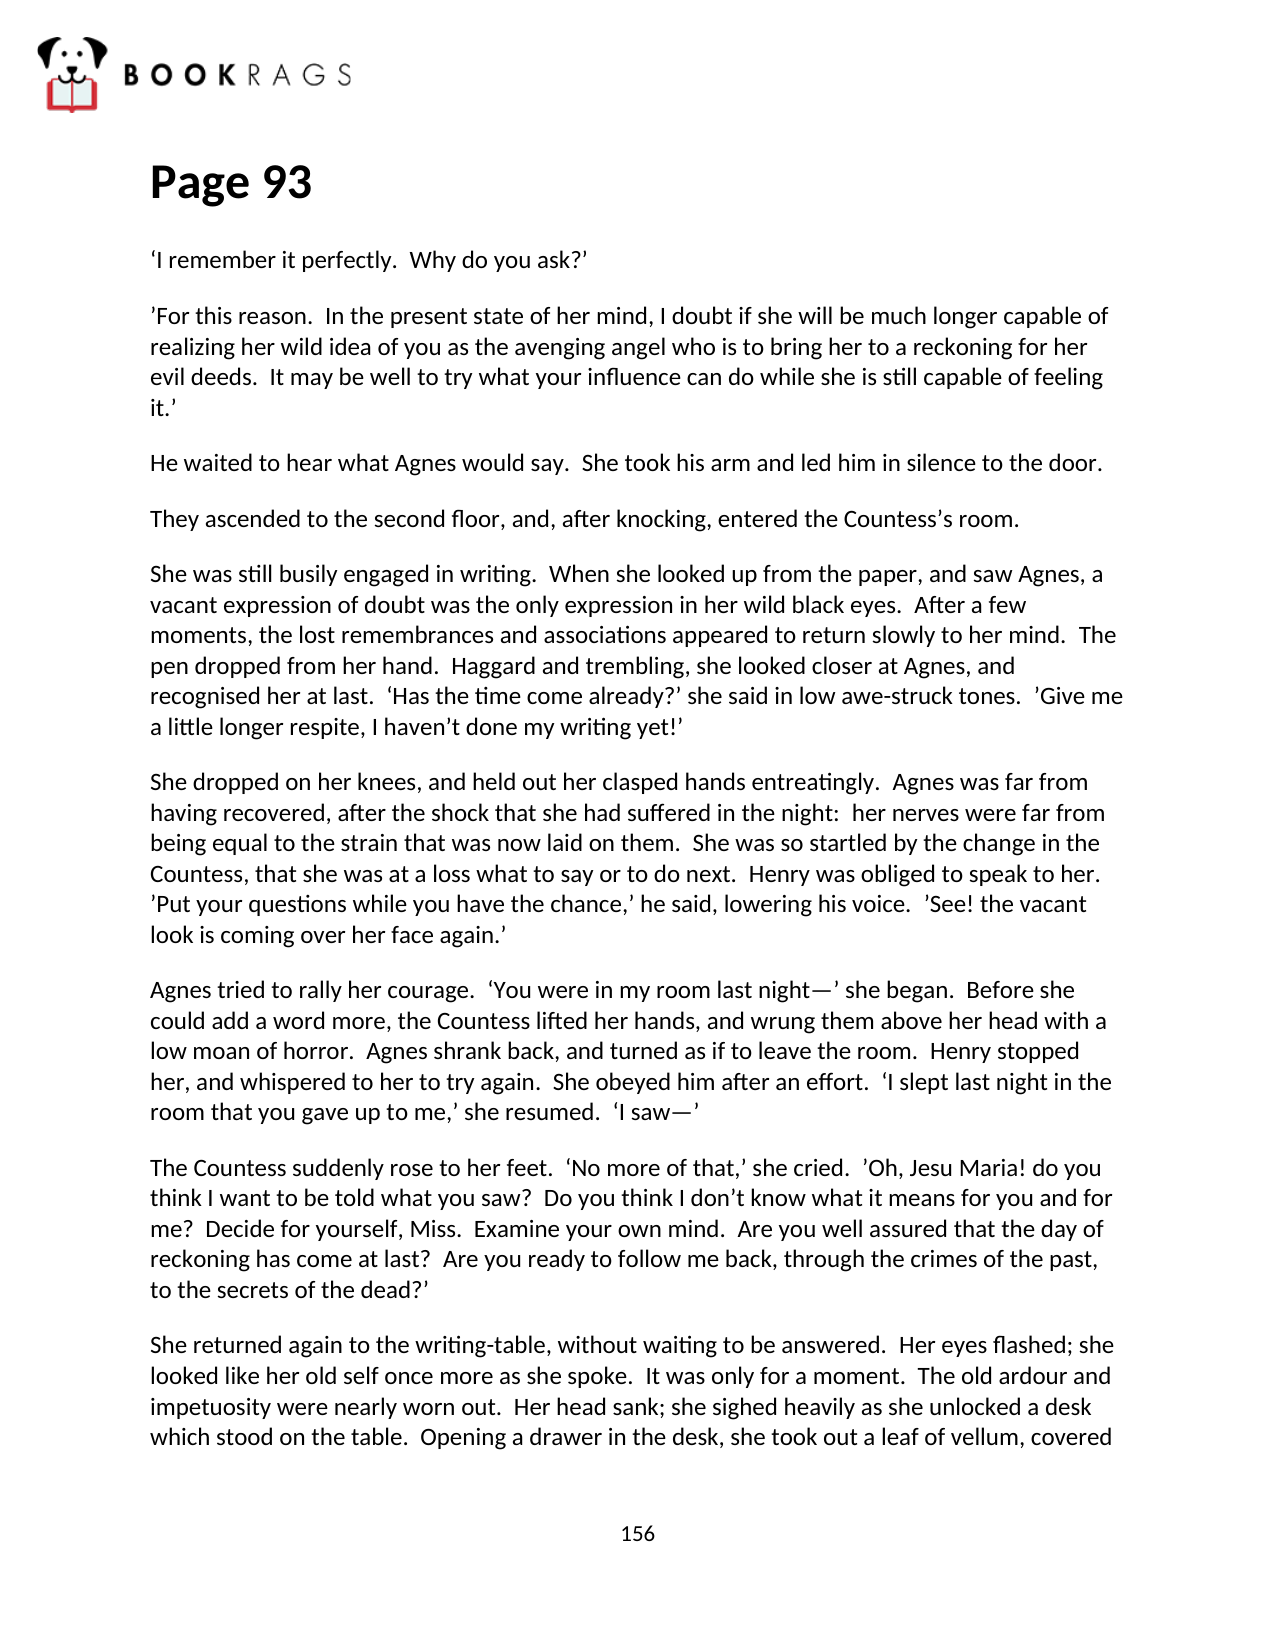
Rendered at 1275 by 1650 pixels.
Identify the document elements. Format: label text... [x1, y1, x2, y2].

text Page 93 [150, 150, 1125, 211]
text The Countess suddenly rose to her feet. ‘No more of that,’ she cried. ’Oh, Jesu Maria! do you think I want to be told what you saw? Do you think I don’t know what it means for you and for me? Decide for yourself, Miss. Examine your own mind. Are you well assured that the day of reckoning has come at last? Are you ready to follow me back, through the crimes of the past, to the secrets of the dead?’ [150, 1152, 1125, 1305]
text ’For this reason. In the present state of her mind, I doubt if she will be much longer capable of realizing her wild idea of you as the avenging angel who is to bring her to a reckoning for her evil deeds. It may be well to try what your influence can do while she is still capable of feeling it.’ [150, 300, 1125, 422]
text ‘I remember it perfectly. Why do you ask?’ [150, 244, 1125, 275]
text Agnes tried to rally her courage. ‘You were in my room last night—­’ she began. Before she could add a word more, the Countess lifted her hands, and wrung them above her head with a low moan of horror. Agnes shrank back, and turned as if to leave the room. Henry stopped her, and whispered to her to try again. She obeyed him after an effort. ‘I slept last night in the room that you gave up to me,’ she resumed. ‘I saw—­’ [150, 974, 1125, 1127]
text She was still busily engaged in writing. When she looked up from the paper, and saw Agnes, a vacant expression of doubt was the only expression in her wild black eyes. After a few moments, the lost remembrances and associations appeared to return slowly to her mind. The pen dropped from her hand. Haggard and trembling, she looked closer at Agnes, and recognised her at last. ‘Has the time come already?’ she said in low awe-struck tones. ’Give me a little longer respite, I haven’t done my writing yet!’ [150, 558, 1125, 741]
text They ascended to the second floor, and, after knocking, entered the Countess’s room. [150, 503, 1125, 533]
picture [37, 37, 351, 113]
text She dropped on her knees, and held out her clasped hands entreatingly. Agnes was far from having recovered, after the shock that she had suffered in the night: her nerves were far from being equal to the strain that was now laid on them. She was so startled by the change in the Countess, that she was at a loss what to say or to do next. Henry was obliged to speak to her. ’Put your questions while you have the chance,’ he said, lowering his voice. ’See! the vacant look is coming over her face again.’ [150, 766, 1125, 949]
text He waited to hear what Agnes would say. She took his arm and led him in silence to the door. [150, 447, 1125, 478]
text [150, 1330, 1125, 1452]
